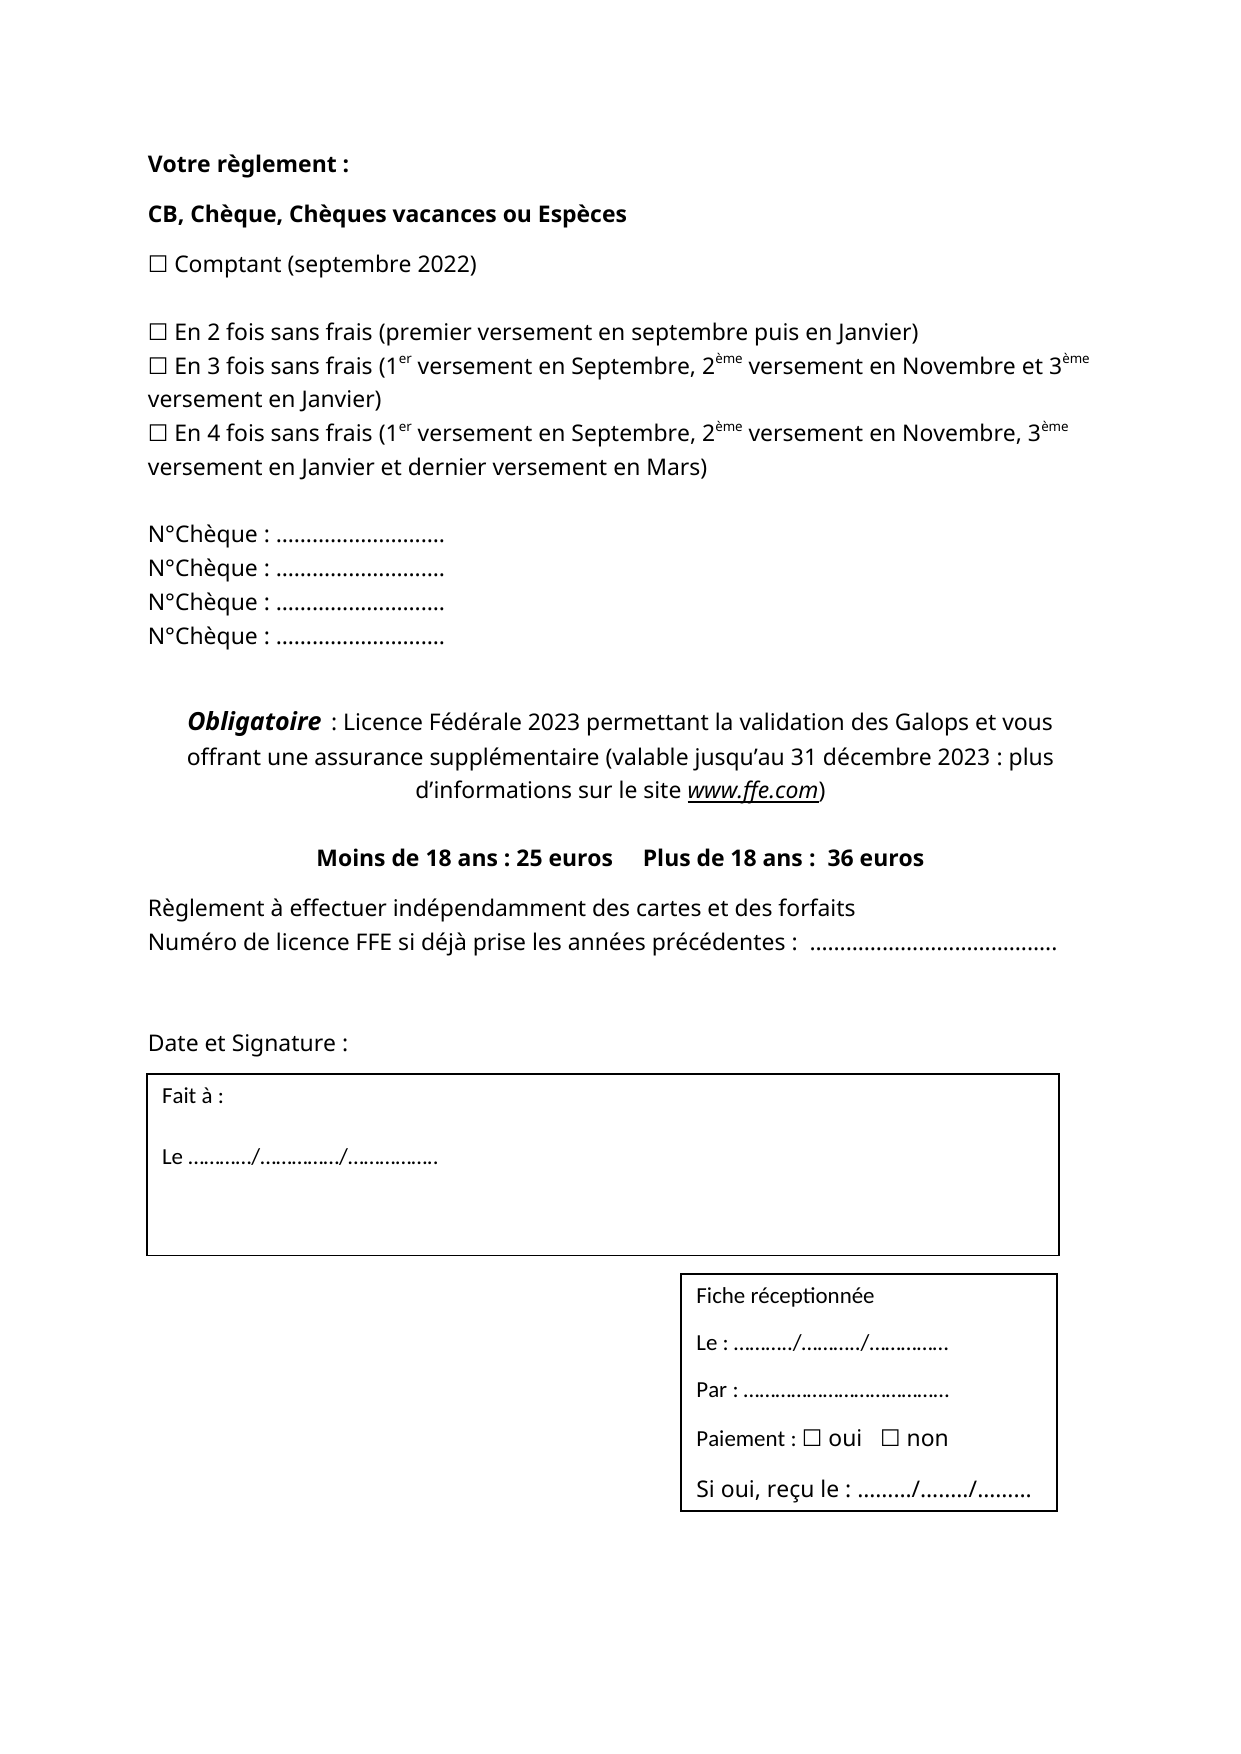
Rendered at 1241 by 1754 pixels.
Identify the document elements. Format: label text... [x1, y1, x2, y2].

text Règlement à effectuer indépendamment des cartes et des forfaits Numéro de licence FFE si déjà prise les années précédentes : ………………………………….. [148, 892, 1093, 957]
text Date et Signature : [148, 1027, 1093, 1520]
text Obligatoire : Licence Fédérale 2023 permettant la validation des Galops et vous offrant une assurance supplémentaire (valable jusqu’au 31 décembre 2023 : plus d’informations sur le site www.ffe.com) Moins de 18 ans : 25 euros Plus de 18 ans : 36 euros [148, 670, 1093, 873]
text Votre règlement : [148, 148, 1093, 179]
text ☐ Comptant (septembre 2022) ☐ En 2 fois sans frais (premier versement en septembre puis en Janvier) ☐ En 3 fois sans frais (1er versement en Septembre, 2ème versement en Novembre et 3ème versement en Janvier) ☐ En 4 fois sans frais (1er versement en Septembre, 2ème versement en Novembre, 3ème versement en Janvier et dernier versement en Mars) N°Chèque : ………………………. N°Chèque : ………………………. N°Chèque : ………………………. N°Chèque : ………………………. [148, 248, 1093, 651]
text CB, Chèque, Chèques vacances ou Espèces [148, 198, 1093, 229]
